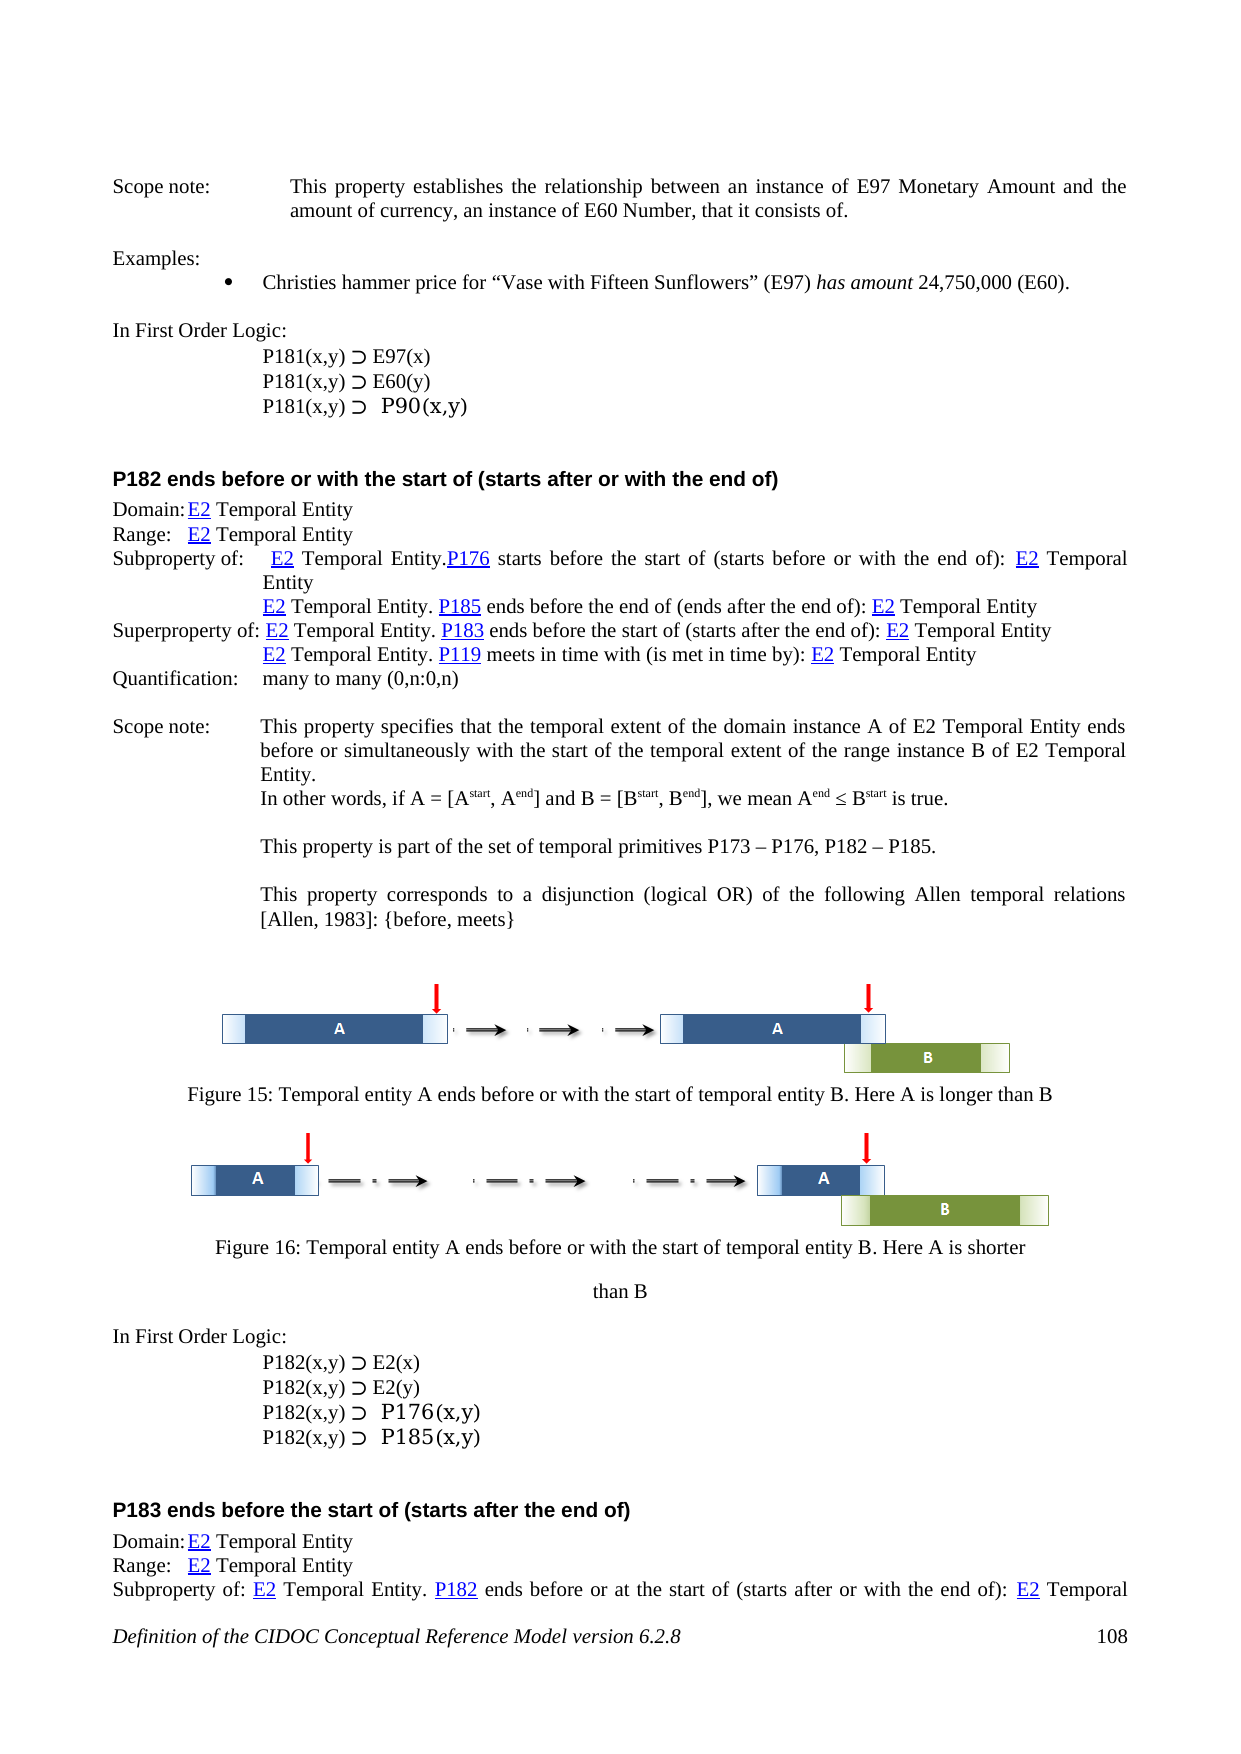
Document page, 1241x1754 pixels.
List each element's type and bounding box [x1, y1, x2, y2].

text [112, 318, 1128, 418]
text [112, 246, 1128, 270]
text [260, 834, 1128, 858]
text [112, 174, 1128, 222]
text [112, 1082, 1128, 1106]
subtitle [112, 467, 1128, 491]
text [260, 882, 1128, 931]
picture [187, 1126, 1053, 1235]
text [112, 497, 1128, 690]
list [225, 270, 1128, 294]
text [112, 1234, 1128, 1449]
picture [187, 978, 1053, 1082]
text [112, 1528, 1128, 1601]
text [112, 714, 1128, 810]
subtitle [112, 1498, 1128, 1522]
